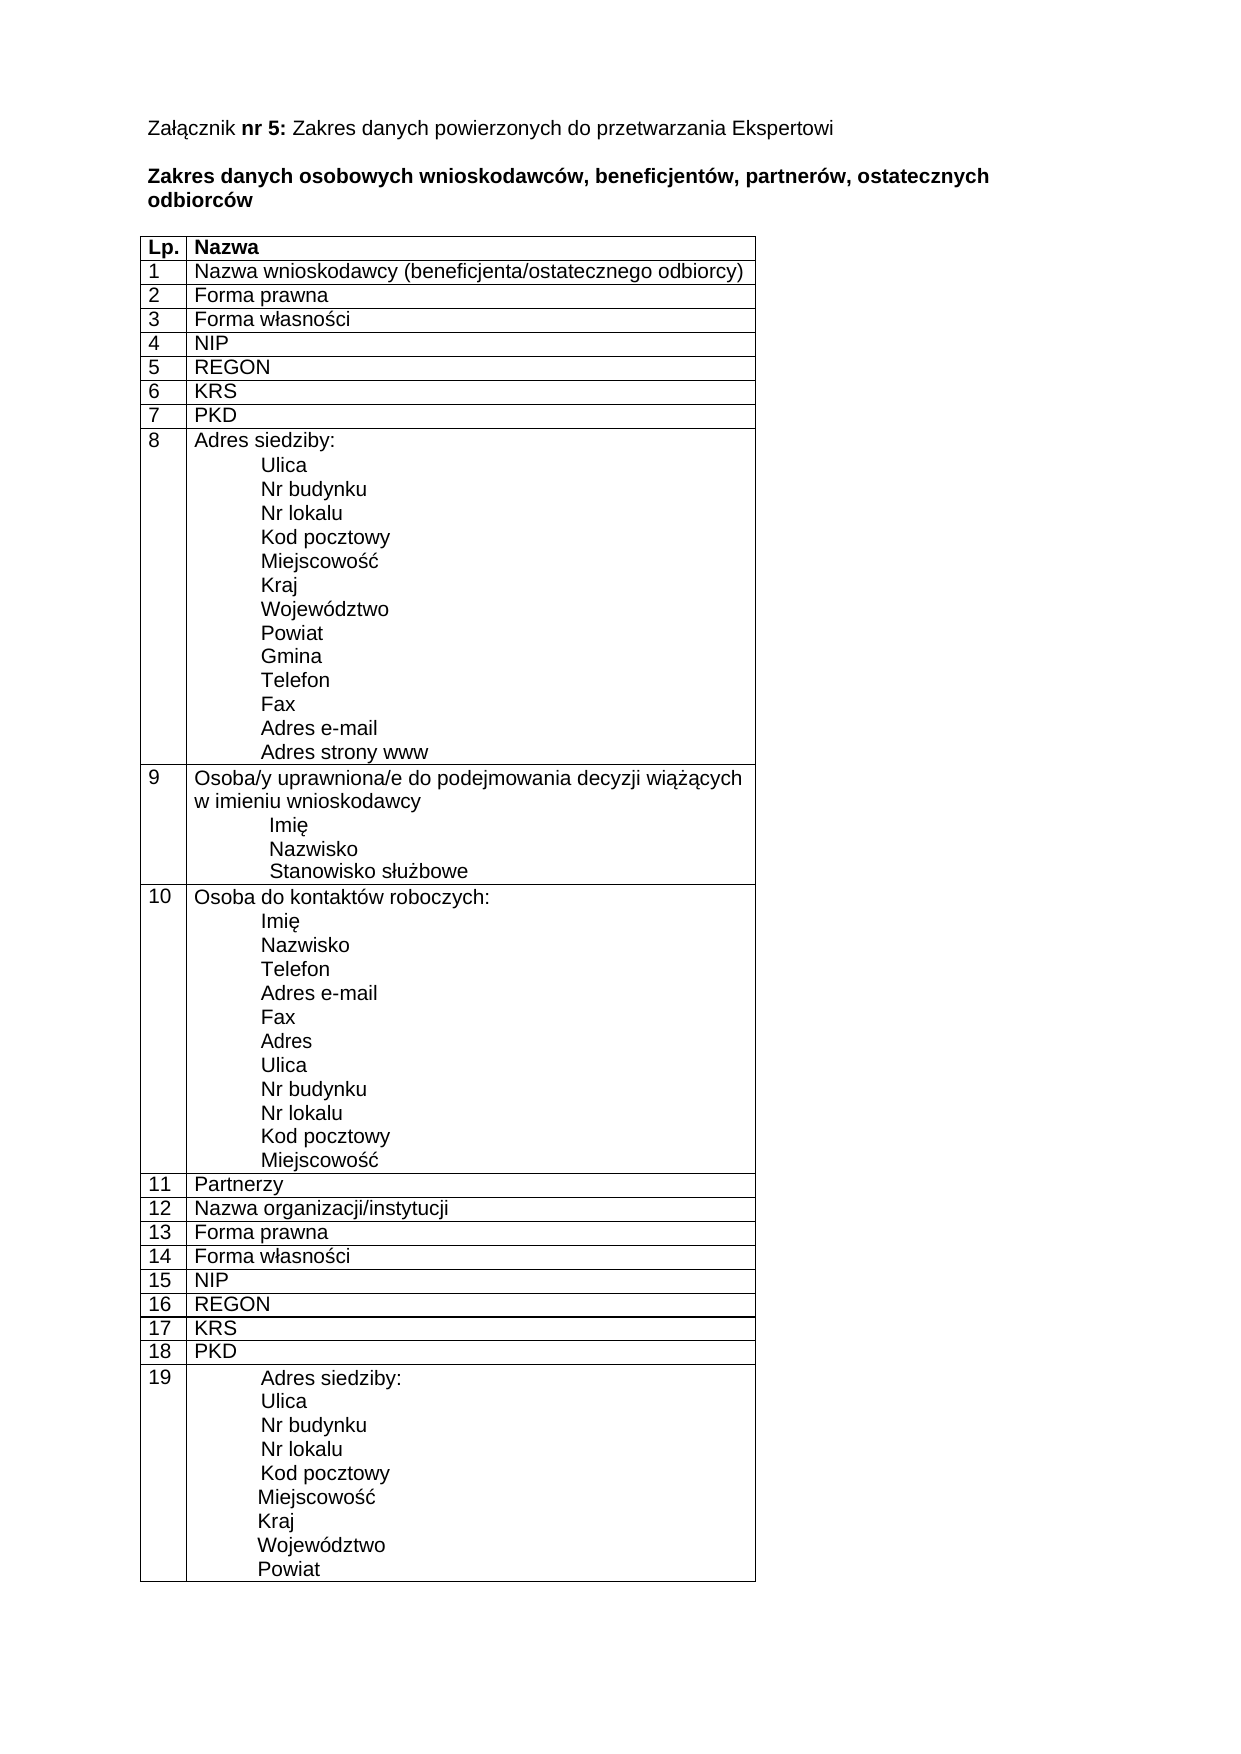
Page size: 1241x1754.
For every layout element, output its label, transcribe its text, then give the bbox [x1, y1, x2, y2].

table_cell Forma własności [187, 1246, 755, 1268]
table_cell Forma prawna [187, 1222, 755, 1244]
table_cell NIP [187, 1270, 755, 1292]
table_cell 9 [141, 765, 186, 884]
table_cell Adres siedziby: Ulica Nr budynku Nr lokalu Kod pocztowy Miejscowość Kraj Województwo Powiat [187, 1365, 755, 1581]
table_cell Adres siedziby: Ulica Nr budynku Nr lokalu Kod pocztowy Miejscowość Kraj Województwo Powiat Gmina Telefon Fax Adres e-mail Adres strony www [187, 429, 755, 764]
table_cell 1 [141, 261, 186, 284]
table_cell 16 [141, 1294, 186, 1316]
table_cell 5 [141, 357, 186, 380]
table_cell Forma własności [187, 309, 755, 332]
table_cell 14 [141, 1246, 186, 1268]
table_cell 12 [141, 1198, 186, 1221]
table_cell 6 [141, 381, 186, 404]
table_cell 17 [141, 1318, 186, 1340]
table_cell 7 [141, 405, 186, 428]
table_cell PKD [187, 405, 755, 428]
table_cell REGON [187, 357, 755, 380]
table_cell 10 [141, 885, 186, 1173]
table_cell Osoba do kontaktów roboczych: Imię Nazwisko Telefon Adres e-mail Fax Adres Ulica Nr budynku Nr lokalu Kod pocztowy Miejscowość [187, 885, 755, 1173]
table_cell 3 [141, 309, 186, 332]
table_header Lp. [141, 237, 186, 260]
table_cell Nazwa wnioskodawcy (beneficjenta/ostatecznego odbiorcy) [187, 261, 755, 284]
table_cell Partnerzy [187, 1174, 755, 1197]
table_cell 8 [141, 429, 186, 764]
text Zakres danych osobowych wnioskodawców, beneficjentów, partnerów, ostatecznych odbiorców [147, 164, 992, 212]
table_cell 13 [141, 1222, 186, 1244]
table_cell Forma prawna [187, 285, 755, 308]
table_cell KRS [187, 381, 755, 404]
text Załącznik nr 5: Zakres danych powierzonych do przetwarzania Ekspertowi [147, 116, 1065, 140]
table_cell 18 [141, 1341, 186, 1364]
table_cell 4 [141, 333, 186, 356]
table_cell 11 [141, 1174, 186, 1197]
table_cell PKD [187, 1341, 755, 1364]
table_cell 19 [141, 1365, 186, 1581]
table_cell 15 [141, 1270, 186, 1292]
table_cell Nazwa organizacji/instytucji [187, 1198, 755, 1221]
table_cell KRS [187, 1318, 755, 1340]
table_cell 2 [141, 285, 186, 308]
table_cell REGON [187, 1294, 755, 1316]
table_cell Osoba/y uprawniona/e do podejmowania decyzji wiążących w imieniu wnioskodawcy Imię Nazwisko Stanowisko służbowe [187, 765, 755, 884]
table_header Nazwa [187, 237, 755, 260]
table_cell NIP [187, 333, 755, 356]
